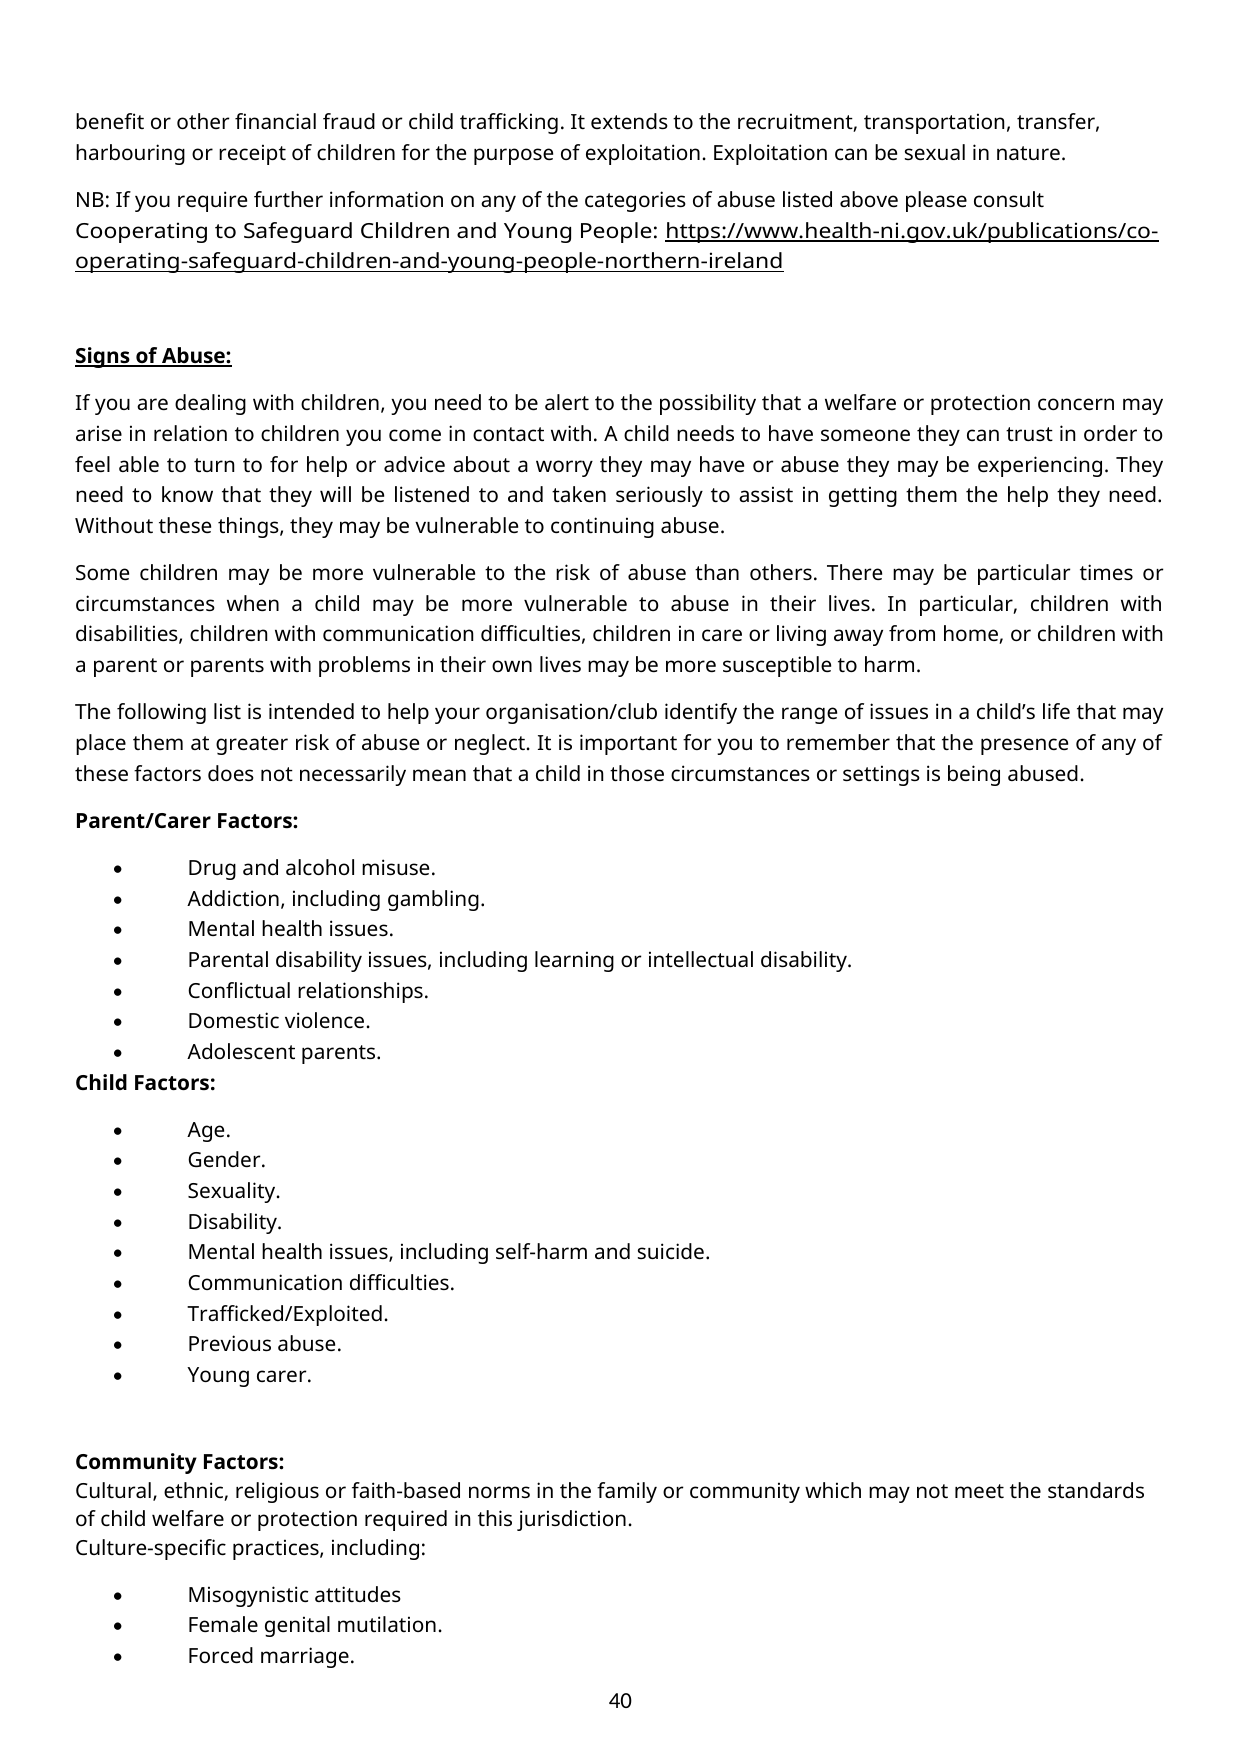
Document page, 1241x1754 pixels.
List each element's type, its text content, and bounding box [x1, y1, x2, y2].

list Addiction, including gambling. [112, 884, 1165, 912]
list Domestic violence. [112, 1006, 1165, 1035]
list Gender. [112, 1146, 1165, 1174]
list Forced marriage. [112, 1641, 1165, 1670]
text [75, 107, 1165, 166]
list Communication difficulties. [112, 1268, 1165, 1296]
list Age. [112, 1115, 1165, 1143]
list Disability. [112, 1207, 1165, 1235]
list Misogynistic attitudes [112, 1580, 1165, 1608]
text Parent/Carer Factors: [75, 806, 1165, 834]
list Mental health issues, including self-harm and suicide. [112, 1237, 1165, 1266]
list Conflictual relationships. [112, 976, 1165, 1004]
text The following list is intended to help your organisation/club identify the range of issues in a child’s life that may place them at greater risk of abuse or neglect. It is important for you to remember that the presence of any of these factors does not necessarily mean that a child in those circumstances or settings is being abused. [75, 697, 1165, 787]
text NB: If you require further information on any of the categories of abuse listed above please consult Cooperating to Safeguard Children and Young People: https://www.health-ni.gov.uk/publications/co-operating-safeguard-children-and-young-people-northern-ireland [75, 185, 1165, 275]
list Mental health issues. [112, 914, 1165, 943]
list Sexuality. [112, 1176, 1165, 1204]
list Young carer. [112, 1360, 1165, 1388]
list Parental disability issues, including learning or intellectual disability. [112, 945, 1165, 973]
list Female genital mutilation. [112, 1611, 1165, 1639]
list Previous abuse. [112, 1329, 1165, 1358]
list Adolescent parents. [112, 1037, 1165, 1065]
text If you are dealing with children, you need to be alert to the possibility that a welfare or protection concern may arise in relation to children you come in contact with. A child needs to have someone they can trust in order to feel able to turn to for help or advice about a worry they may have or abuse they may be experiencing. They need to know that they will be listened to and taken seriously to assist in getting them the help they need. Without these things, they may be vulnerable to continuing abuse. [75, 388, 1165, 539]
list Trafficked/Exploited. [112, 1299, 1165, 1327]
text Signs of Abuse: [75, 341, 1165, 369]
text Community Factors: [75, 1447, 1165, 1476]
text Culture-specific practices, including: [75, 1533, 1165, 1561]
text Child Factors: [75, 1068, 1165, 1096]
list Drug and alcohol misuse. [112, 853, 1165, 882]
text Cultural, ethnic, religious or faith-based norms in the family or community which may not meet the standards of child welfare or protection required in this jurisdiction. [75, 1476, 1165, 1533]
text Some children may be more vulnerable to the risk of abuse than others. There may be particular times or circumstances when a child may be more vulnerable to abuse in their lives. In particular, children with disabilities, children with communication difficulties, children in care or living away from home, or children with a parent or parents with problems in their own lives may be more susceptible to harm. [75, 558, 1165, 678]
